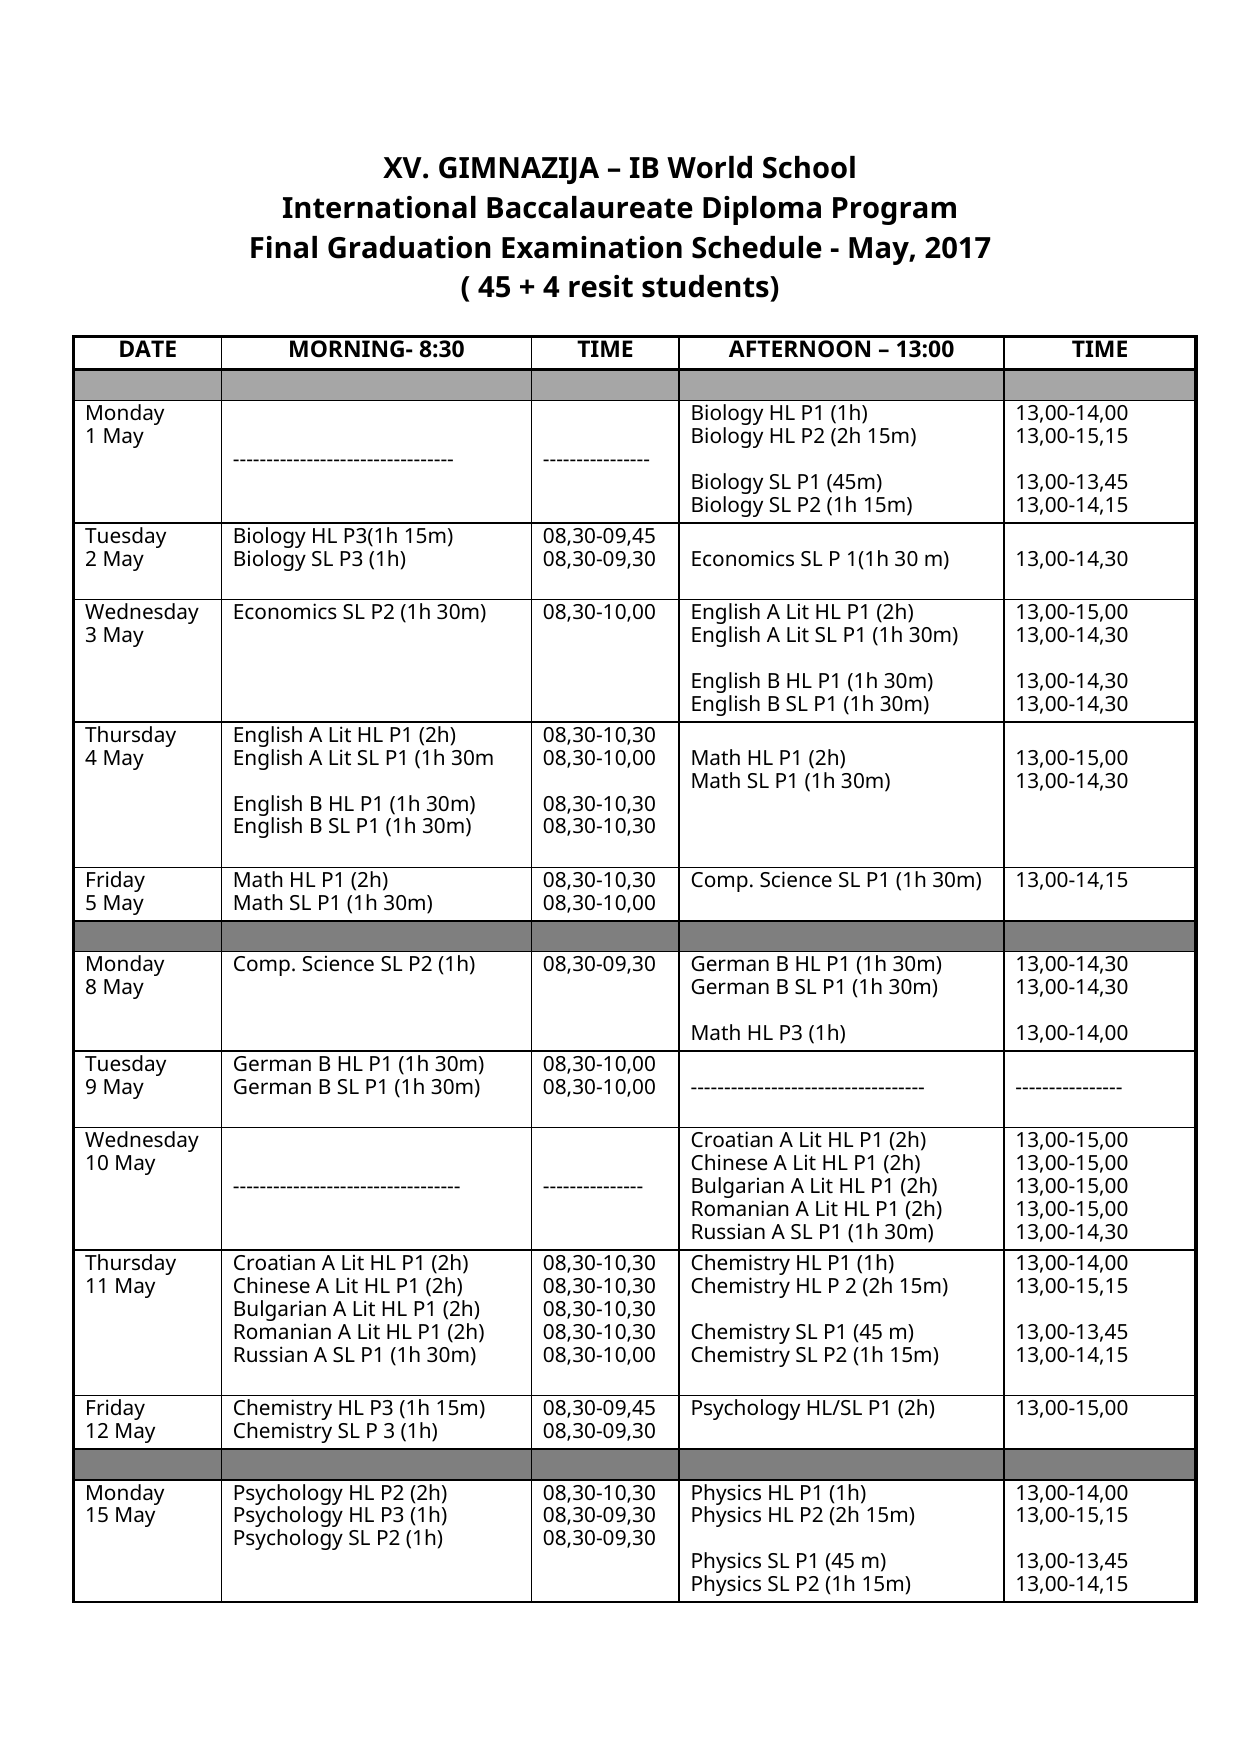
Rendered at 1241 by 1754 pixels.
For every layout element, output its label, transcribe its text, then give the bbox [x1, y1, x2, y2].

table_cell 08,30-10,30 08,30-09,30 08,30-09,30 [532, 1481, 678, 1601]
table_cell Monday 8 May [75, 952, 221, 1050]
table_cell 13,00-14,00 13,00-15,15 13,00-13,45 13,00-14,15 [1005, 1251, 1194, 1394]
table_cell 08,30-09,45 08,30-09,30 [532, 524, 678, 599]
table_cell 13,00-14,00 13,00-15,15 13,00-13,45 13,00-14,15 [1005, 1481, 1194, 1601]
table_cell [532, 371, 678, 400]
table_cell 13,00-15,00 13,00-14,30 13,00-14,30 13,00-14,30 [1005, 600, 1194, 721]
table_cell 08,30-10,30 08,30-10,30 08,30-10,30 08,30-10,30 08,30-10,00 [532, 1251, 678, 1394]
table_cell [1005, 922, 1194, 951]
table_cell German B HL P1 (1h 30m) German B SL P1 (1h 30m) Math HL P3 (1h) [680, 952, 1003, 1050]
table_cell Thursday 11 May [75, 1251, 221, 1394]
table_cell 13,00-14,00 13,00-15,15 13,00-13,45 13,00-14,15 [1005, 401, 1194, 522]
table_cell Tuesday 9 May [75, 1052, 221, 1127]
table_cell 13,00-15,00 13,00-14,30 [1005, 723, 1194, 866]
table_cell ---------------- [532, 401, 678, 522]
table_cell Comp. Science SL P1 (1h 30m) [680, 868, 1003, 920]
table_cell Wednesday 10 May [75, 1128, 221, 1249]
table_cell Chemistry HL P1 (1h) Chemistry HL P 2 (2h 15m) Chemistry SL P1 (45 m) Chemistry SL P2 (1h 15m) [680, 1251, 1003, 1394]
table_header TIME [1005, 338, 1194, 367]
text ( 45 + 4 resit students) [148, 267, 1093, 306]
table_cell 08,30-10,30 08,30-10,00 [532, 868, 678, 920]
table_cell Biology HL P1 (1h) Biology HL P2 (2h 15m) Biology SL P1 (45m) Biology SL P2 (1h 15m) [680, 401, 1003, 522]
table_cell Economics SL P 1(1h 30 m) [680, 524, 1003, 599]
text International Baccalaureate Diploma Program [148, 187, 1093, 227]
table_cell 13,00-14,30 [1005, 524, 1194, 599]
table_cell Chemistry HL P3 (1h 15m) Chemistry SL P 3 (1h) [222, 1396, 531, 1448]
table_cell [680, 922, 1003, 951]
table_cell Biology HL P3(1h 15m) Biology SL P3 (1h) [222, 524, 531, 599]
table_header DATE [75, 338, 221, 367]
table_cell Friday 5 May [75, 868, 221, 920]
table_cell ----------------------------------- [680, 1052, 1003, 1127]
table_cell Psychology HL P2 (2h) Psychology HL P3 (1h) Psychology SL P2 (1h) [222, 1481, 531, 1601]
text Final Graduation Examination Schedule - May, 2017 [148, 227, 1093, 267]
table_cell 08,30-10,30 08,30-10,00 08,30-10,30 08,30-10,30 [532, 723, 678, 866]
table_cell Math HL P1 (2h) Math SL P1 (1h 30m) [222, 868, 531, 920]
table_cell Wednesday 3 May [75, 600, 221, 721]
table_cell Tuesday 2 May [75, 524, 221, 599]
table_cell 13,00-15,00 [1005, 1396, 1194, 1448]
table_cell [222, 371, 531, 400]
table_cell [680, 1450, 1003, 1479]
table_cell [1005, 371, 1194, 400]
table_cell [75, 1450, 221, 1479]
table_cell German B HL P1 (1h 30m) German B SL P1 (1h 30m) [222, 1052, 531, 1127]
table_header TIME [532, 338, 678, 367]
table_cell [532, 1450, 678, 1479]
text XV. GIMNAZIJA – IB [148, 148, 1093, 187]
table_cell 13,00-15,00 13,00-15,00 13,00-15,00 13,00-15,00 13,00-14,30 [1005, 1128, 1194, 1249]
table_cell Physics HL P1 (1h) Physics HL P2 (2h 15m) Physics SL P1 (45 m) Physics SL P2 (1h 15m) [680, 1481, 1003, 1601]
table_cell 08,30-10,00 08,30-10,00 [532, 1052, 678, 1127]
table_cell Psychology HL/SL P1 (2h) [680, 1396, 1003, 1448]
table_cell ---------------------------------- [222, 1128, 531, 1249]
table_cell --------------------------------- [222, 401, 531, 522]
table_header MORNING- 8:30 [222, 338, 531, 367]
table_cell Friday 12 May [75, 1396, 221, 1448]
table_cell Economics SL P2 (1h 30m) [222, 600, 531, 721]
table_cell Thursday 4 May [75, 723, 221, 866]
table_cell [1005, 1450, 1194, 1479]
table_cell Croatian A Lit HL P1 (2h) Chinese A Lit HL P1 (2h) Bulgarian A Lit HL P1 (2h) Romanian A Lit HL P1 (2h) Russian A SL P1 (1h 30m) [680, 1128, 1003, 1249]
table_cell 13,00-14,15 [1005, 868, 1194, 920]
table_cell [532, 922, 678, 951]
table_cell Math HL P1 (2h) Math SL P1 (1h 30m) [680, 723, 1003, 866]
table_header AFTERNOON – 13:00 [680, 338, 1003, 367]
table_cell English A Lit HL P1 (2h) English A Lit SL P1 (1h 30m) English B HL P1 (1h 30m) English B SL P1 (1h 30m) [680, 600, 1003, 721]
table_cell English A Lit HL P1 (2h) English A Lit SL P1 (1h 30m English B HL P1 (1h 30m) English B SL P1 (1h 30m) [222, 723, 531, 866]
table_cell Monday 1 May [75, 401, 221, 522]
table_cell 13,00-14,30 13,00-14,30 13,00-14,00 [1005, 952, 1194, 1050]
table_cell [222, 1450, 531, 1479]
table_cell Monday 15 May [75, 1481, 221, 1601]
table_cell 08,30-09,45 08,30-09,30 [532, 1396, 678, 1448]
table_cell ---------------- [1005, 1052, 1194, 1127]
table_cell [75, 922, 221, 951]
table_cell [680, 371, 1003, 400]
table_cell 08,30-09,30 [532, 952, 678, 1050]
table_cell --------------- [532, 1128, 678, 1249]
table_cell Croatian A Lit HL P1 (2h) Chinese A Lit HL P1 (2h) Bulgarian A Lit HL P1 (2h) Romanian A Lit HL P1 (2h) Russian A SL P1 (1h 30m) [222, 1251, 531, 1394]
table_cell 08,30-10,00 [532, 600, 678, 721]
table_cell [222, 922, 531, 951]
table_cell Comp. Science SL P2 (1h) [222, 952, 531, 1050]
table_cell [75, 371, 221, 400]
